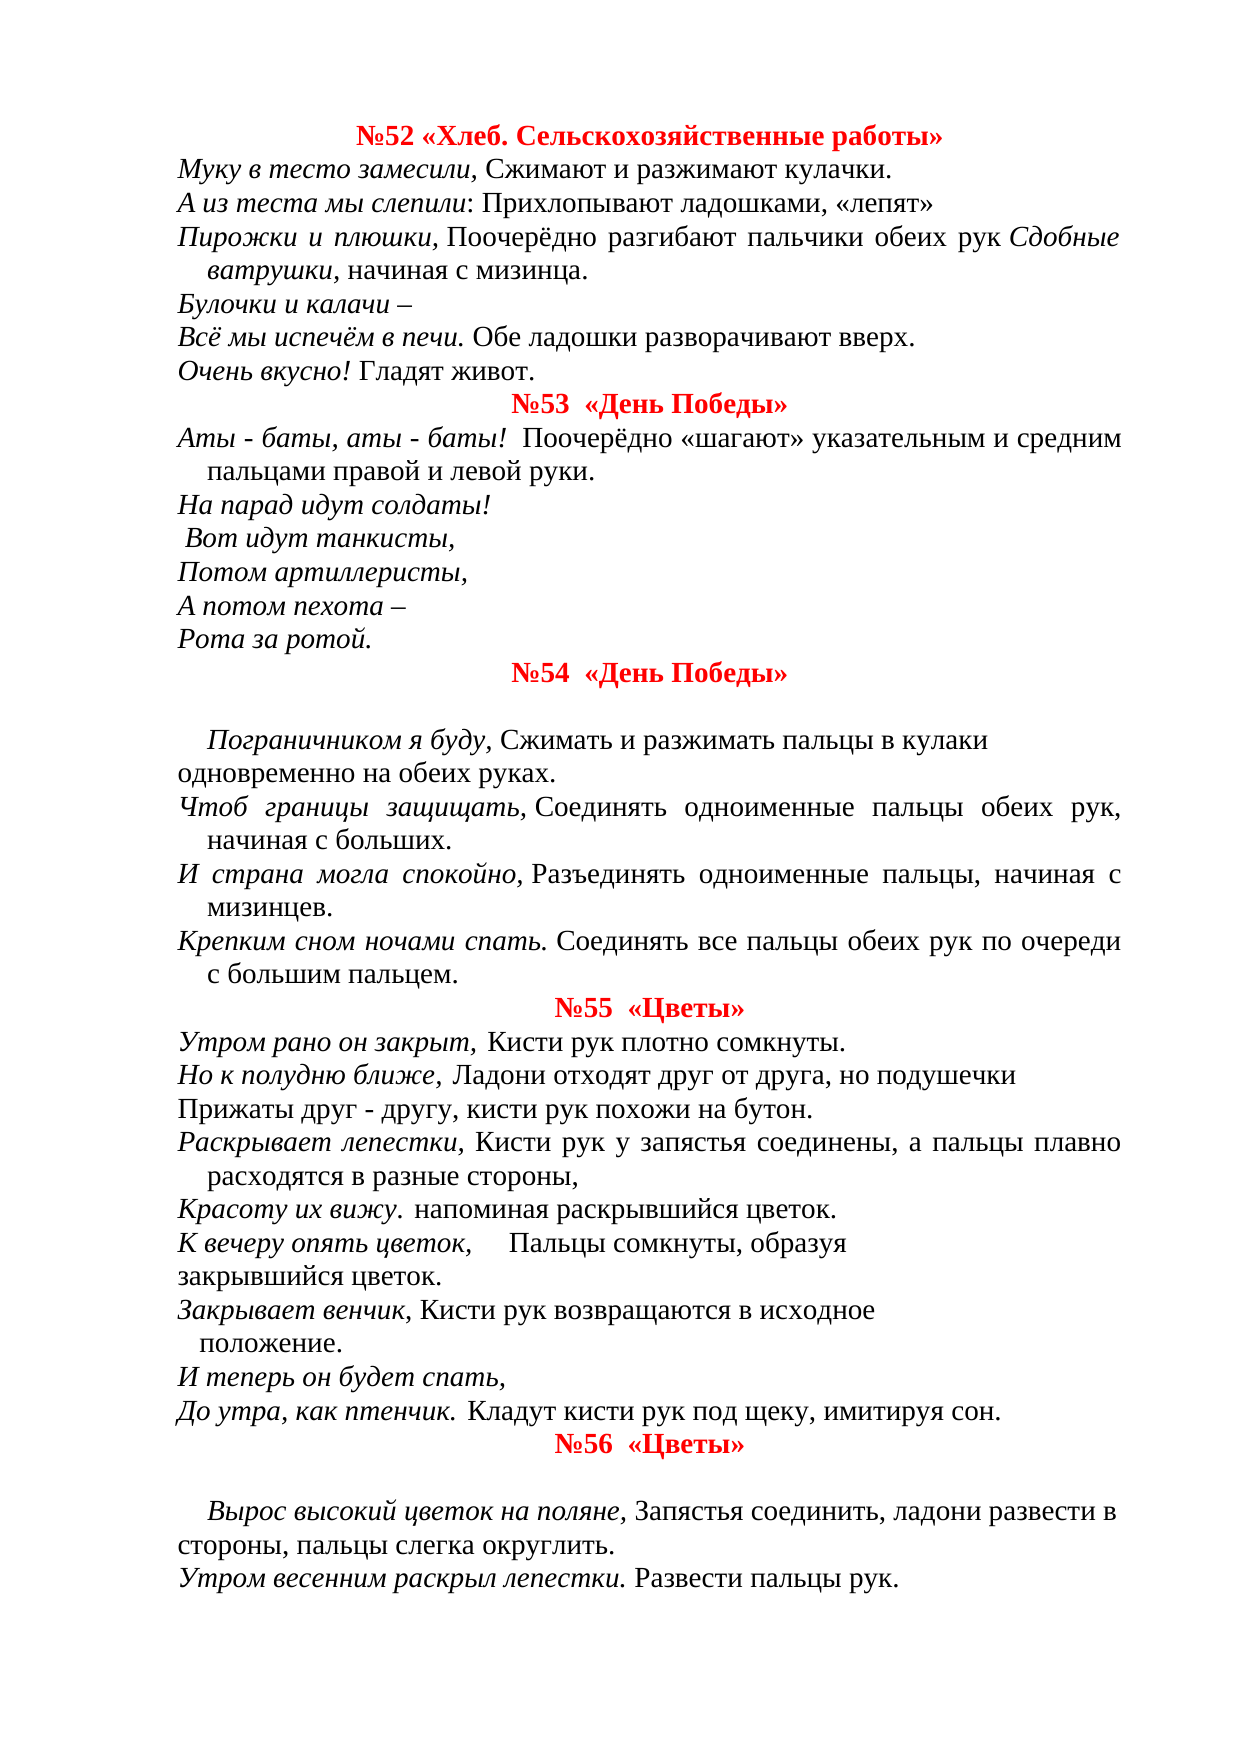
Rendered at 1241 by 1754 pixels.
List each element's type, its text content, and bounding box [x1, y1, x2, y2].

text Утром рано он закрыт, Кисти рук плотно сомкнуты. [177, 1024, 1122, 1057]
text Вырос высокий цветок на поляне, Запястья соединить, ладони развести в [177, 1460, 1122, 1527]
text А потом пехота – [177, 588, 1122, 621]
text До утра, как птенчик. Кладут кисти рук под щеку, имитируя сон. [177, 1393, 1122, 1426]
text Прижаты друг - другу, кисти рук похожи на бутон. [177, 1091, 1122, 1124]
text Утром весенним раскрыл лепестки. Развести пальцы рук. [177, 1560, 1122, 1594]
text Очень вкусно! Гладят живот. [177, 353, 1122, 386]
text Пограничником я буду, Сжимать и разжимать пальцы в кулаки [177, 688, 1122, 755]
text Аты - баты, аты - баты! Поочерёдно «шагают» указательным и средним пальцами правой и левой руки. [177, 420, 1122, 487]
text Крепким сном ночами спать. Соединять все пальцы обеих рук по очереди с большим пальцем. [177, 923, 1122, 990]
text Но к полудню ближе, Ладони отходят друг от друга, но подушечки [177, 1057, 1122, 1091]
text положение. [177, 1326, 1122, 1359]
text Муку в тесто замесили, Сжимают и разжимают кулачки. [177, 152, 1122, 185]
text Закрывает венчик, Кисти рук возвращаются в исходное [177, 1292, 1122, 1326]
text Красоту их вижу. напоминая раскрывшийся цветок. [177, 1191, 1122, 1225]
text Булочки и калачи – [177, 286, 1122, 319]
text №55 «Цветы» [177, 990, 1122, 1024]
text Рота за ротой. [177, 621, 1122, 655]
text №56 «Цветы» [177, 1426, 1122, 1460]
text Потом артиллеристы, [177, 554, 1122, 588]
text №53 «День Победы» [177, 386, 1122, 420]
text На парад идут солдаты! [177, 487, 1122, 521]
text И теперь он будет спать, [177, 1359, 1122, 1393]
text И страна могла спокойно, Разъединять одноименные пальцы, начиная с мизинцев. [177, 856, 1122, 923]
text Чтоб границы защищать, Соединять одноименные пальцы обеих рук, начиная с больших. [177, 789, 1122, 856]
text Вот идут танкисты, [177, 521, 1122, 554]
text №54 «День Победы» [177, 655, 1122, 688]
text одновременно на обеих руках. [177, 755, 1122, 789]
text Всё мы испечём в печи. Обе ладошки разворачивают вверх. [177, 319, 1122, 353]
text А из теста мы слепили: Прихлопывают ладошками, «лепят» [177, 185, 1122, 219]
text Пирожки и плюшки, Поочерёдно разгибают пальчики обеих рук Сдобные ватрушки, начиная с мизинца. [177, 219, 1122, 286]
text Раскрывает лепестки, Кисти рук у запястья соединены, а пальцы плавно расходятся в разные стороны, [177, 1124, 1122, 1191]
text №52 «Хлеб. Сельскохозяйственные работы» [177, 118, 1122, 152]
text стороны, пальцы слегка округлить. [177, 1527, 1122, 1560]
text К вечеру опять цветок, Пальцы сомкнуты, образуя [177, 1225, 1122, 1258]
text закрывшийся цветок. [177, 1258, 1122, 1292]
